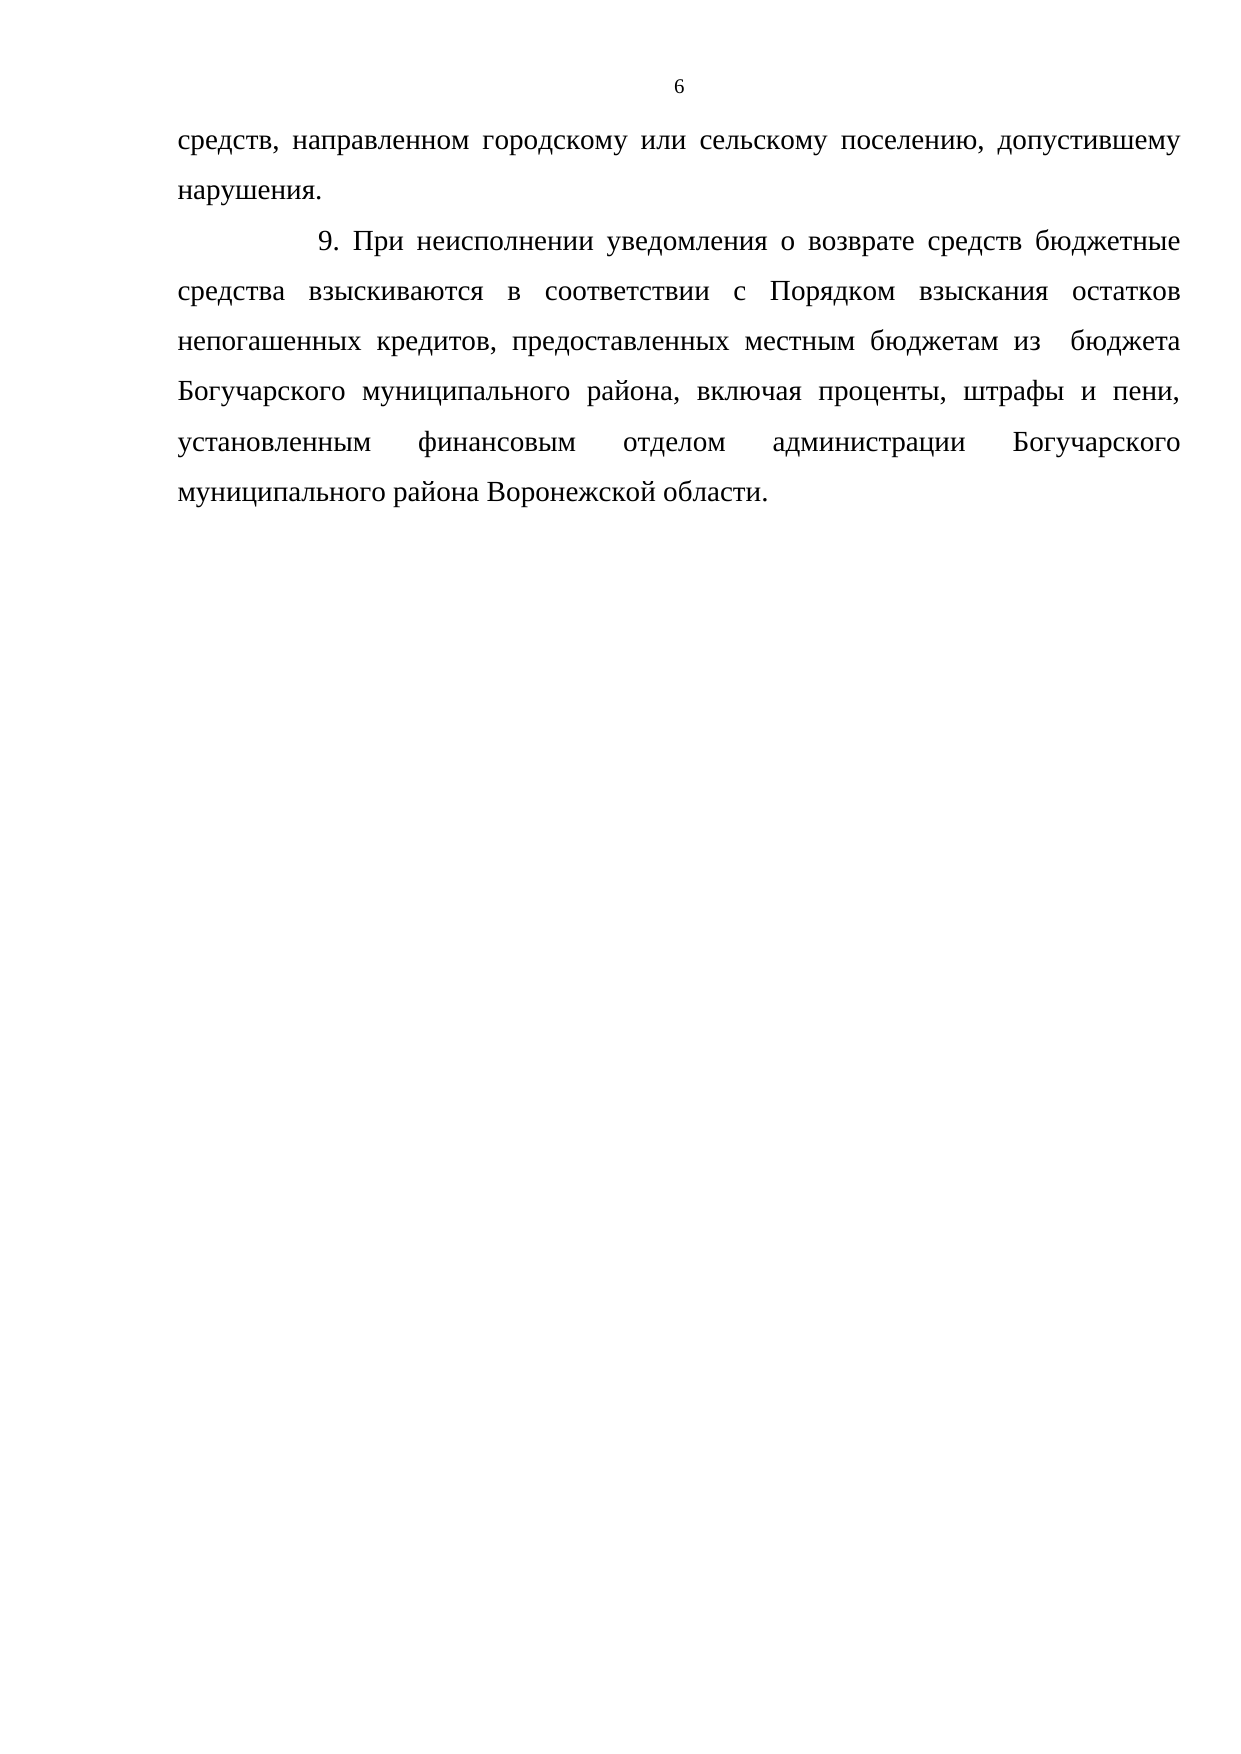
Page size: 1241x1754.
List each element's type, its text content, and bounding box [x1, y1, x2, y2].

text 9. При неисполнении уведомления о возврате средств бюджетные средства взыскиваются в соответствии с Порядком взыскания остатков непогашенных кредитов, предоставленных местным бюджетам из бюджета Богучарского муниципального района, включая проценты, штрафы и пени, установленным финансовым отделом администрации Богучарского муниципального района Воронежской области. [177, 223, 1181, 508]
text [177, 122, 1181, 206]
